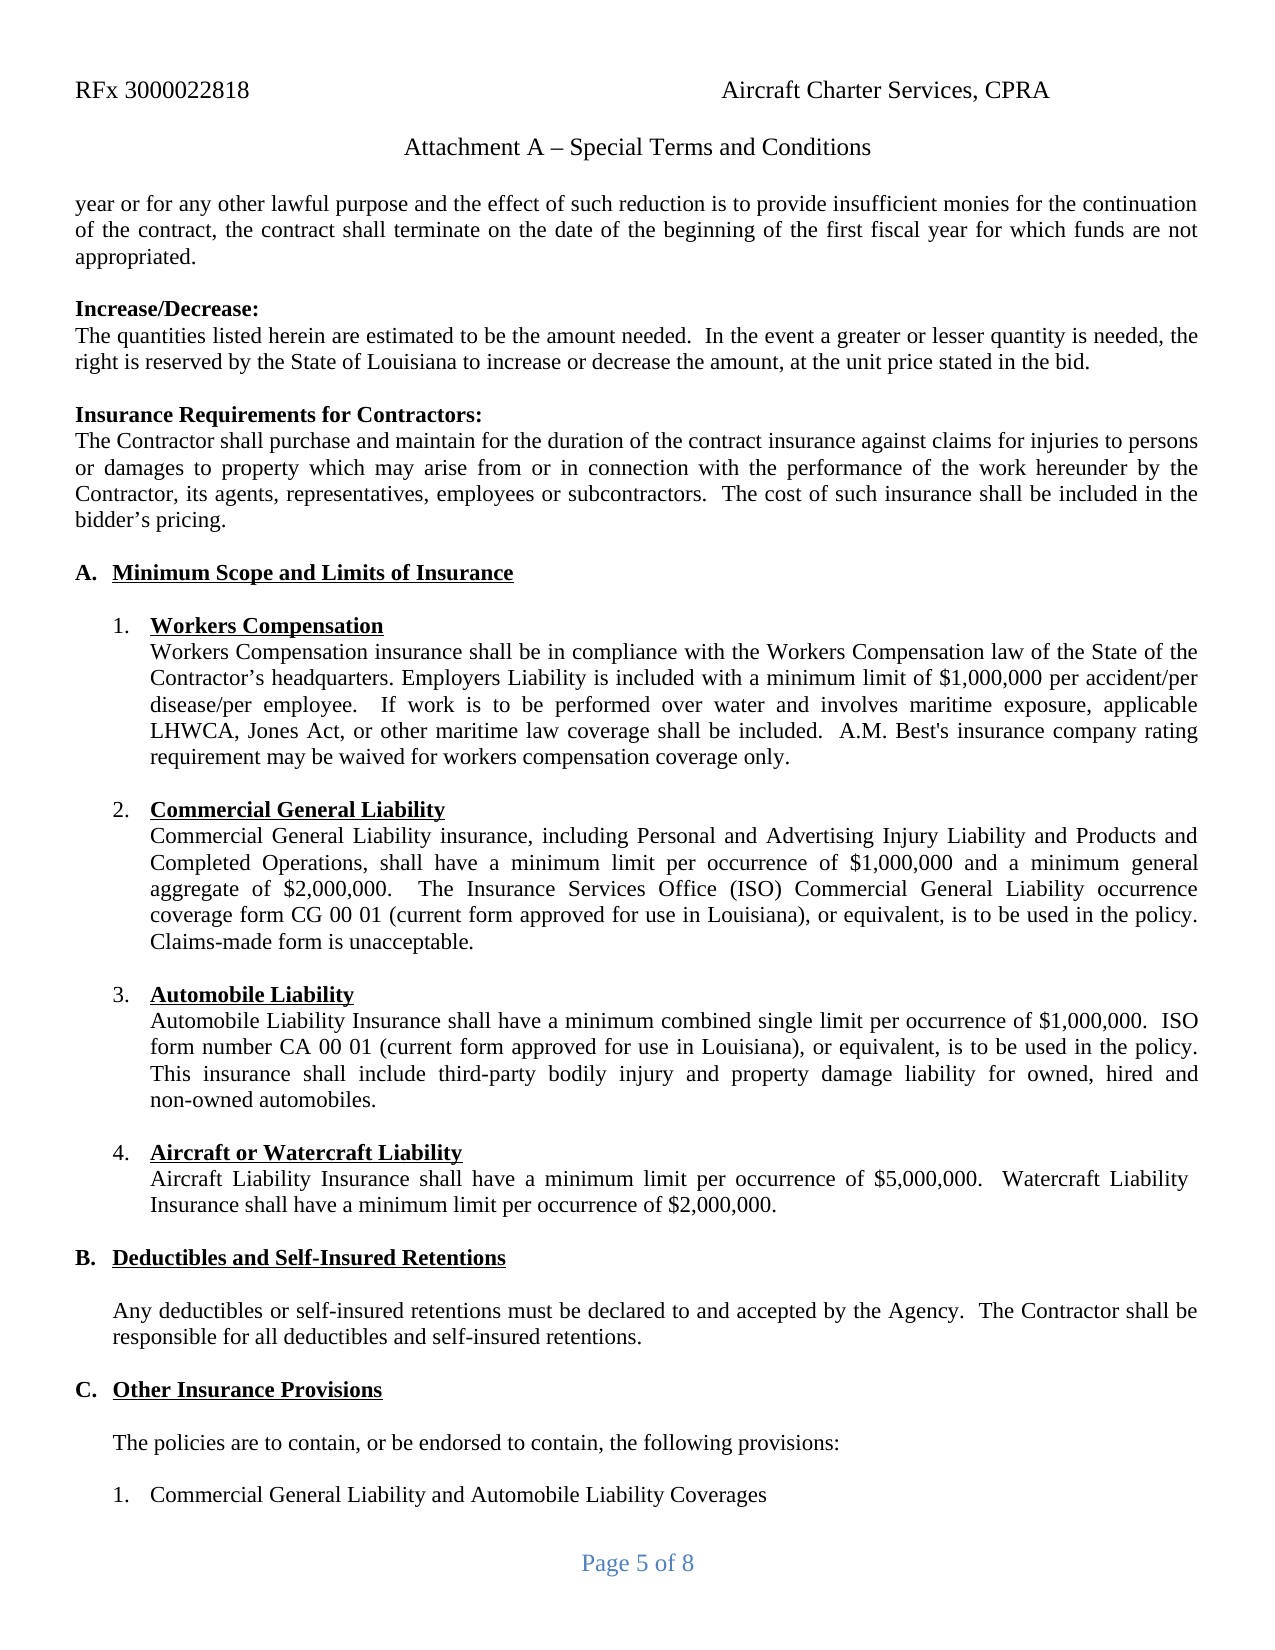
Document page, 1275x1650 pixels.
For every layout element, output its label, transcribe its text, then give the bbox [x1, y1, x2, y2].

text Aircraft Liability Insurance shall have a minimum limit per occurrence of $5,000,000. Watercraft Liability Insurance shall have a minimum limit per occurrence of $2,000,000. [75, 1165, 1200, 1218]
text Workers Compensation insurance shall be in compliance with the Workers Compensation law of the State of the Contractor’s headquarters. Employers Liability is included with a minimum limit of $1,000,000 per accident/per disease/per employee. If work is to be performed over water and involves maritime exposure, applicable LHWCA, Jones Act, or other maritime law coverage shall be included. A.M. Best's insurance company rating requirement may be waived for workers compensation coverage only. [150, 638, 1200, 770]
list Workers Compensation [112, 612, 1200, 638]
text C. Other Insurance Provisions [75, 1376, 1200, 1402]
text Increase/Decrease: [75, 295, 1200, 322]
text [75, 190, 1200, 269]
text A. Minimum Scope and Limits of Insurance [75, 559, 1200, 585]
list Automobile Liability [112, 981, 1200, 1007]
text The policies are to contain, or be endorsed to contain, the following provisions: [112, 1429, 1200, 1455]
text B. Deductibles and Self-Insured Retentions [75, 1244, 1200, 1271]
text The Contractor shall purchase and maintain for the duration of the contract insurance against claims for injuries to persons or damages to property which may arise from or in connection with the performance of the work hereunder by the Contractor, its agents, representatives, employees or subcontractors. The cost of such insurance shall be included in the bidder’s pricing. [75, 427, 1200, 533]
text Insurance Requirements for Contractors: [75, 401, 1200, 427]
text Commercial General Liability insurance, including Personal and Advertising Injury Liability and Products and Completed Operations, shall have a minimum limit per occurrence of $1,000,000 and a minimum general aggregate of $2,000,000. The Insurance Services Office (ISO) Commercial General Liability occurrence coverage form CG 00 01 (current form approved for use in Louisiana), or equivalent, is to be used in the policy. Claims-made form is unacceptable. [150, 822, 1200, 954]
text 1. Commercial General Liability and Automobile Liability Coverages [75, 1481, 1200, 1508]
list Commercial General Liability [112, 796, 1200, 822]
text Any deductibles or self-insured retentions must be declared to and accepted by the Agency. The Contractor shall be responsible for all deductibles and self-insured retentions. [112, 1297, 1200, 1349]
list Aircraft or Watercraft Liability [112, 1139, 1200, 1165]
text Automobile Liability Insurance shall have a minimum combined single limit per occurrence of $1,000,000. ISO form number CA 00 01 (current form approved for use in Louisiana), or equivalent, is to be used in the policy. This insurance shall include third-party bodily injury and property damage liability for owned, hired and non-owned automobiles. [150, 1007, 1200, 1112]
text The quantities listed herein are estimated to be the amount needed. In the event a greater or lesser quantity is needed, the right is reserved by the State of Louisiana to increase or decrease the amount, at the unit price stated in the bid. [75, 322, 1200, 374]
